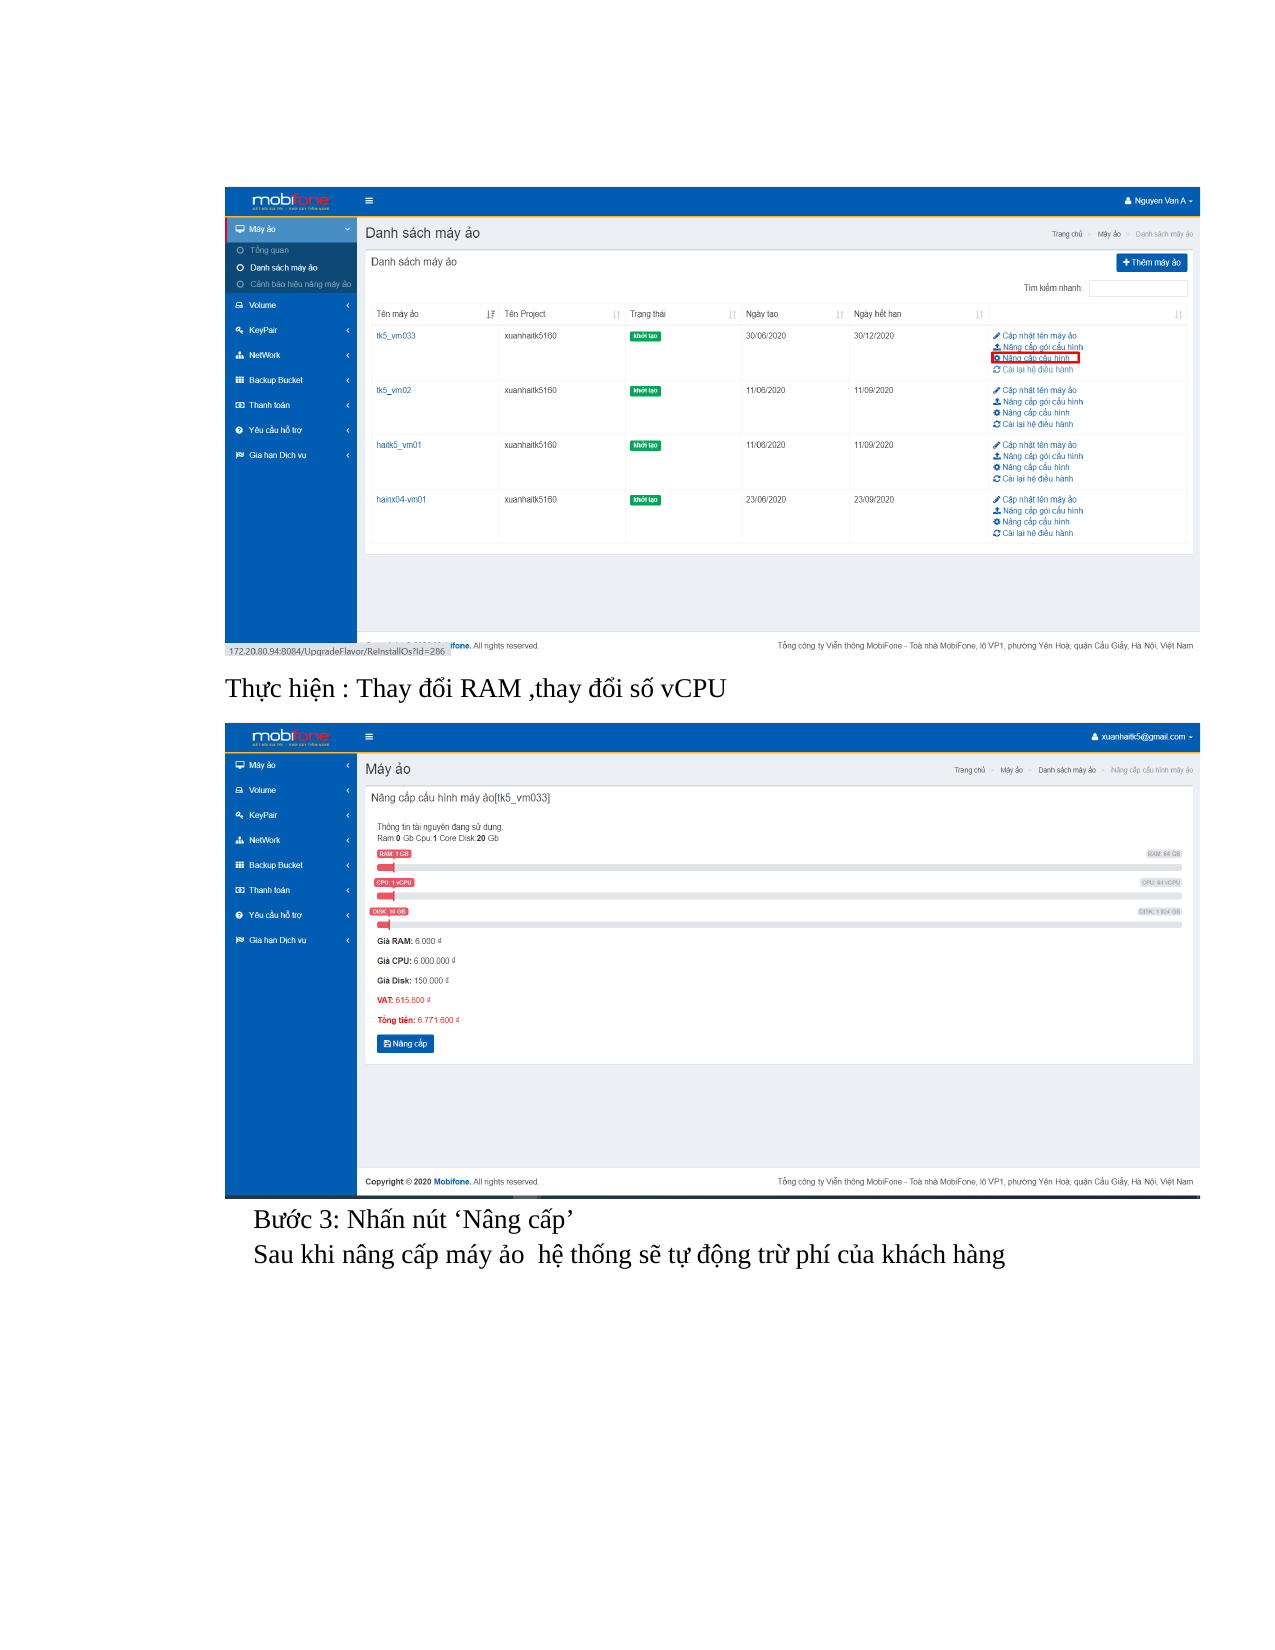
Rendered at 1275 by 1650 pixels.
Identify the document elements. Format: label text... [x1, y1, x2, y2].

text Thực hiện : Thay đổi RAM ,thay đổi số vCPU [150, 672, 1125, 703]
picture [225, 185, 1200, 656]
list Bước 3: Nhấn nút ‘Nâng cấp’ [253, 1203, 1125, 1234]
list Sau khi nâng cấp máy ảo hệ thống sẽ tự động trừ phí của khách hàng [253, 1238, 1125, 1269]
picture [225, 720, 1200, 1199]
